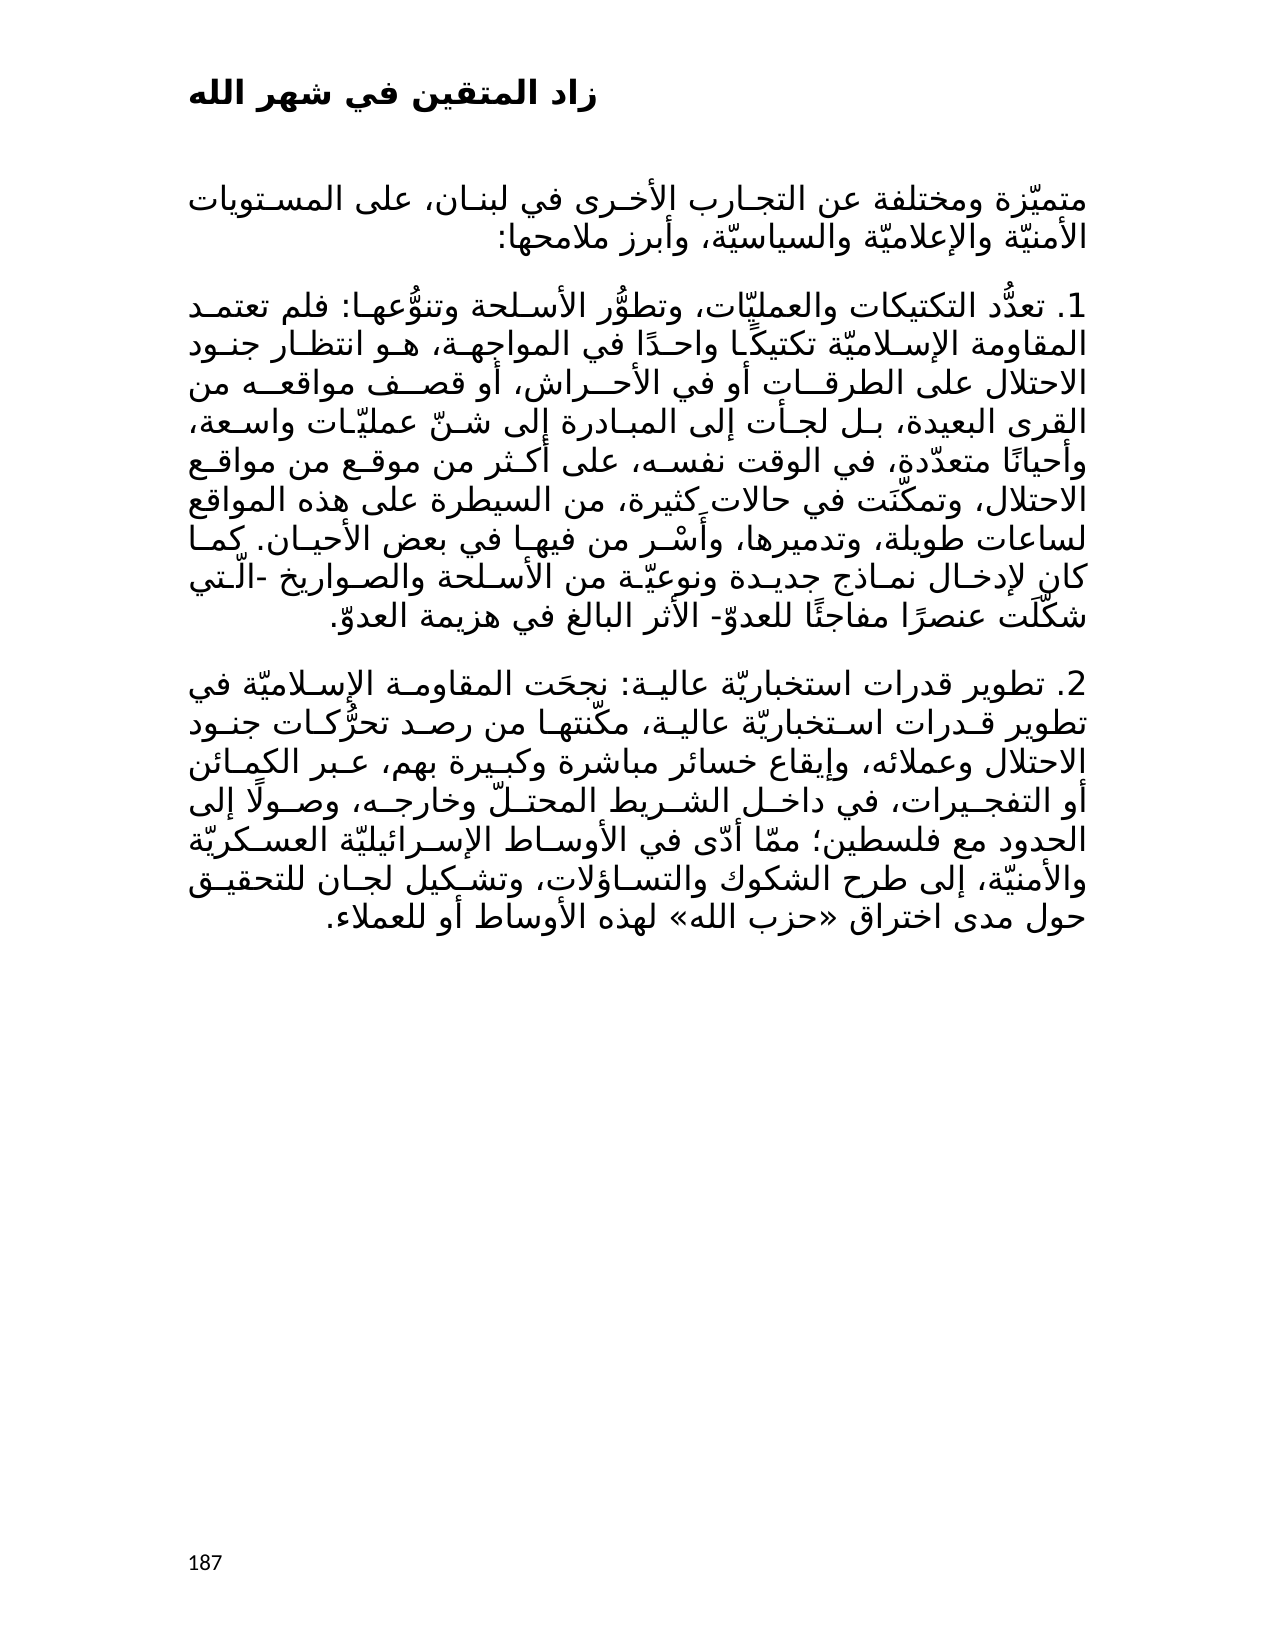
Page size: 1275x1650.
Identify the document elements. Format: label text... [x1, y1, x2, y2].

text 2. تطوير قدرات استخباريّة عالية: نجحَت المقاومة الإسلاميّة في تطوير قدرات استخباريّة عالية، مكّنتها من رصد تحرُّكات جنود الاحتلال وعملائه، وإيقاع خسائر مباشرة وكبيرة بهم، عبر الكمائن أو التفجيرات، في داخل الشريط المحتلّ وخارجه، وصولًا إلى الحدود مع فلسطين؛ ممّا أدّى في الأوساط الإسرائيليّة العسكريّة والأمنيّة، إلى طرح الشكوك والتساؤلات، وتشكيل لجان للتحقيق حول مدى اختراق «حزب الله» لهذه الأوساط أو للعملاء. [187, 665, 1087, 937]
text 1. تعدُّد التكتيكات والعمليّات، وتطوُّر الأسلحة وتنوُّعها: فلم تعتمد المقاومة الإسلاميّة تكتيكًا واحدًا في المواجهة، هو انتظار جنود الاحتلال على الطرقات أو في الأحراش، أو قصف مواقعه من القرى البعيدة، بل لجأت إلى المبادرة إلى شنّ عمليّات واسعة، وأحيانًا متعدّدة، في الوقت نفسه، على أكثر من موقع من مواقع الاحتلال، وتمكّنَت في حالات كثيرة، من السيطرة على هذه المواقع لساعات طويلة، وتدميرها، وأَسْر من فيها في بعض الأحيان. كما كان لإدخال نماذج جديدة ونوعيّة من الأسلحة والصواريخ -الّتي شكّلَت عنصرًا مفاجئًا للعدوّ- الأثر البالغ في هزيمة العدوّ. [187, 286, 1087, 636]
text متميّزة ومختلفة عن التجارب الأخرى في لبنان، على المستويات الأمنيّة والإعلاميّة والسياسيّة، وأبرز ملامحها: [187, 179, 1087, 257]
